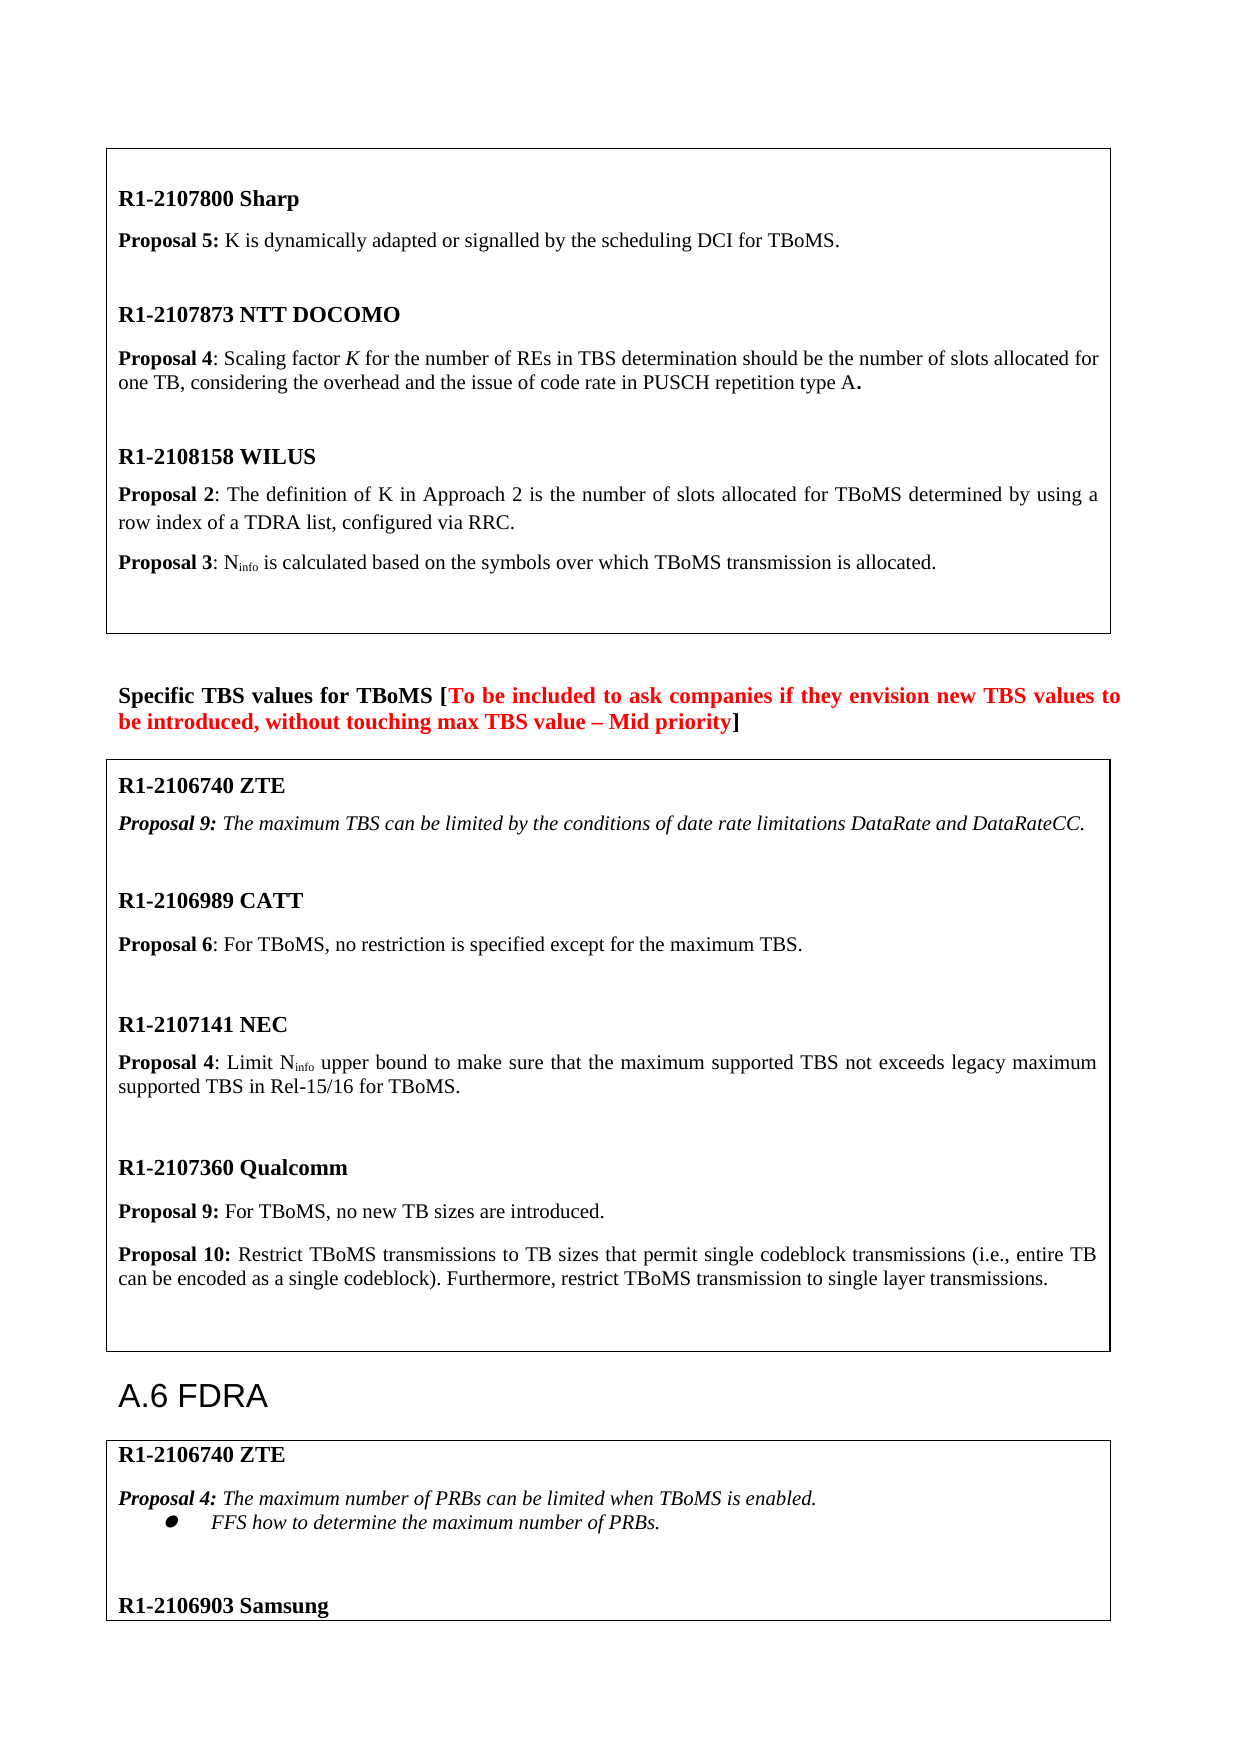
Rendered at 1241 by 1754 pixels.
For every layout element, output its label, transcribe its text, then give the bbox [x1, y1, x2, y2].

subtitle A.6 FDRA [118, 1376, 1122, 1415]
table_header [107, 1441, 1110, 1620]
table_header R1-2106740 ZTE Proposal 9: The maximum TBS can be limited by the conditions of date rate limitations DataRate and DataRateCC. R1-2106989 CATT Proposal 6: For TBoMS, no restriction is specified except for the maximum TBS. R1-2107141 NEC Proposal 4: Limit Ninfo upper bound to make sure that the maximum supported TBS not exceeds legacy maximum supported TBS in Rel-15/16 for TBoMS. R1-2107360 Qualcomm Proposal 9: For TBoMS, no new TB sizes are introduced. Proposal 10: Restrict TBoMS transmissions to TB sizes that permit single codeblock transmissions (i.e., entire TB can be encoded as a single codeblock). Furthermore, restrict TBoMS transmission to single layer transmissions. [107, 760, 1109, 1351]
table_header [107, 149, 1110, 633]
text Specific TBS values for TBoMS [To be included to ask companies if they envision new TBS values to be introduced, without touching max TBS value – Mid priority] [118, 682, 1122, 735]
